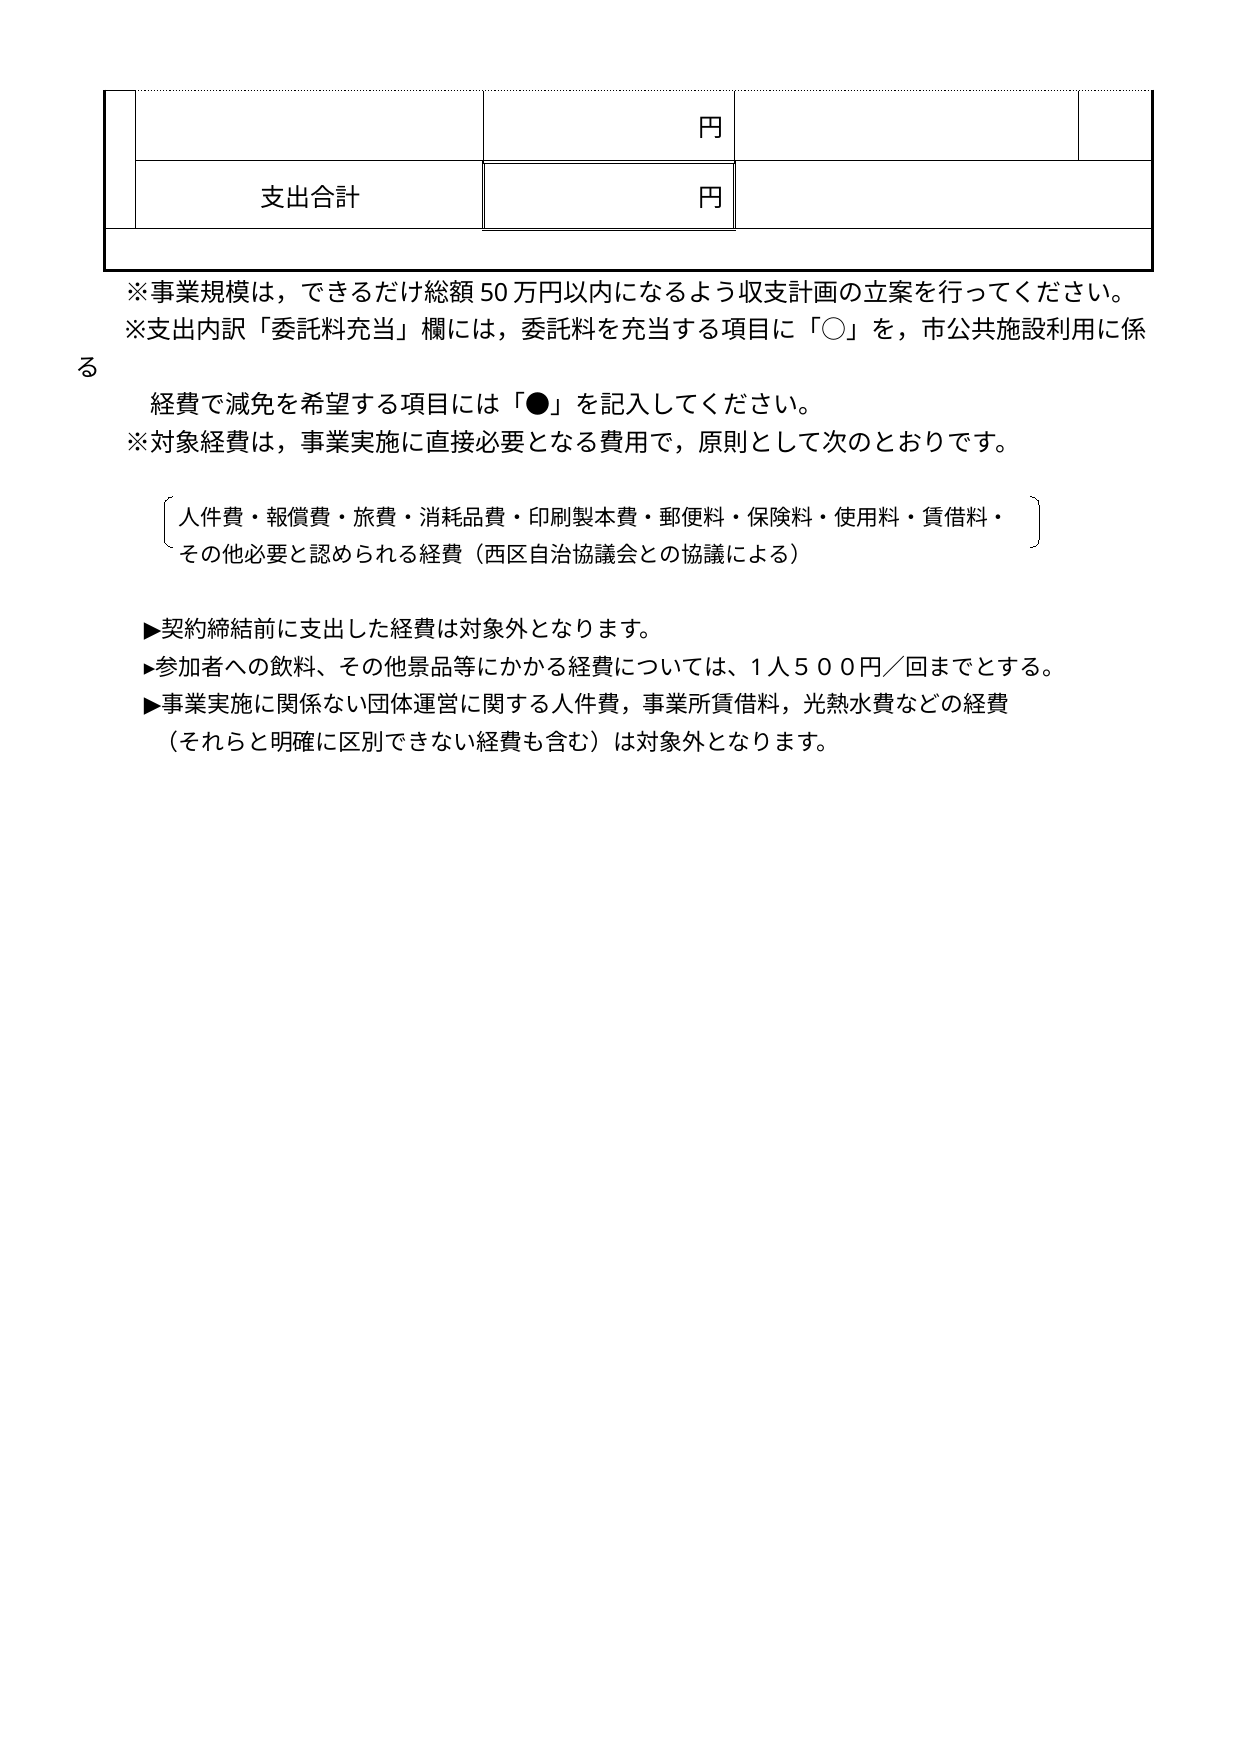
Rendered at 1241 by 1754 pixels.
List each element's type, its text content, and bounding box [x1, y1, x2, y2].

table_cell [735, 90, 1078, 160]
table_cell [736, 161, 1151, 228]
table_cell 円 [485, 164, 733, 228]
table_cell [106, 229, 1151, 269]
text 人件費・報償費・旅費・消耗品費・印刷製本費・郵便料・保険料・使用料・賃借料・ [178, 497, 1165, 534]
text ▸参加者への飲料、その他景品等にかかる経費については、1人５００円／回までとする。 [75, 647, 1165, 684]
text ※支出内訳「委託料充当」欄には，委託料を充当する項目に「○」を，市公共施設利用に係る [75, 309, 1165, 384]
text ▶事業実施に関係ない団体運営に関する人件費，事業所賃借料，光熱水費などの経費 [75, 684, 1165, 722]
text その他必要と認められる経費（西区自治協議会との協議による） [178, 534, 1165, 572]
text 経費で減免を希望する項目には「●」を記入してください。 [75, 384, 1165, 422]
text （それらと明確に区別できない経費も含む）は対象外となります。 [75, 722, 1165, 759]
table_cell [136, 90, 483, 160]
text ※事業規模は，できるだけ総額50万円以内になるよう収支計画の立案を行ってください。 [75, 272, 1165, 309]
table_cell 支出合計 [136, 161, 482, 228]
table_cell [1079, 90, 1151, 160]
text ▶契約締結前に支出した経費は対象外となります。 [75, 609, 1165, 647]
table_cell 円 [484, 90, 734, 160]
text ※対象経費は，事業実施に直接必要となる費用で，原則として次のとおりです。 [75, 422, 1165, 459]
